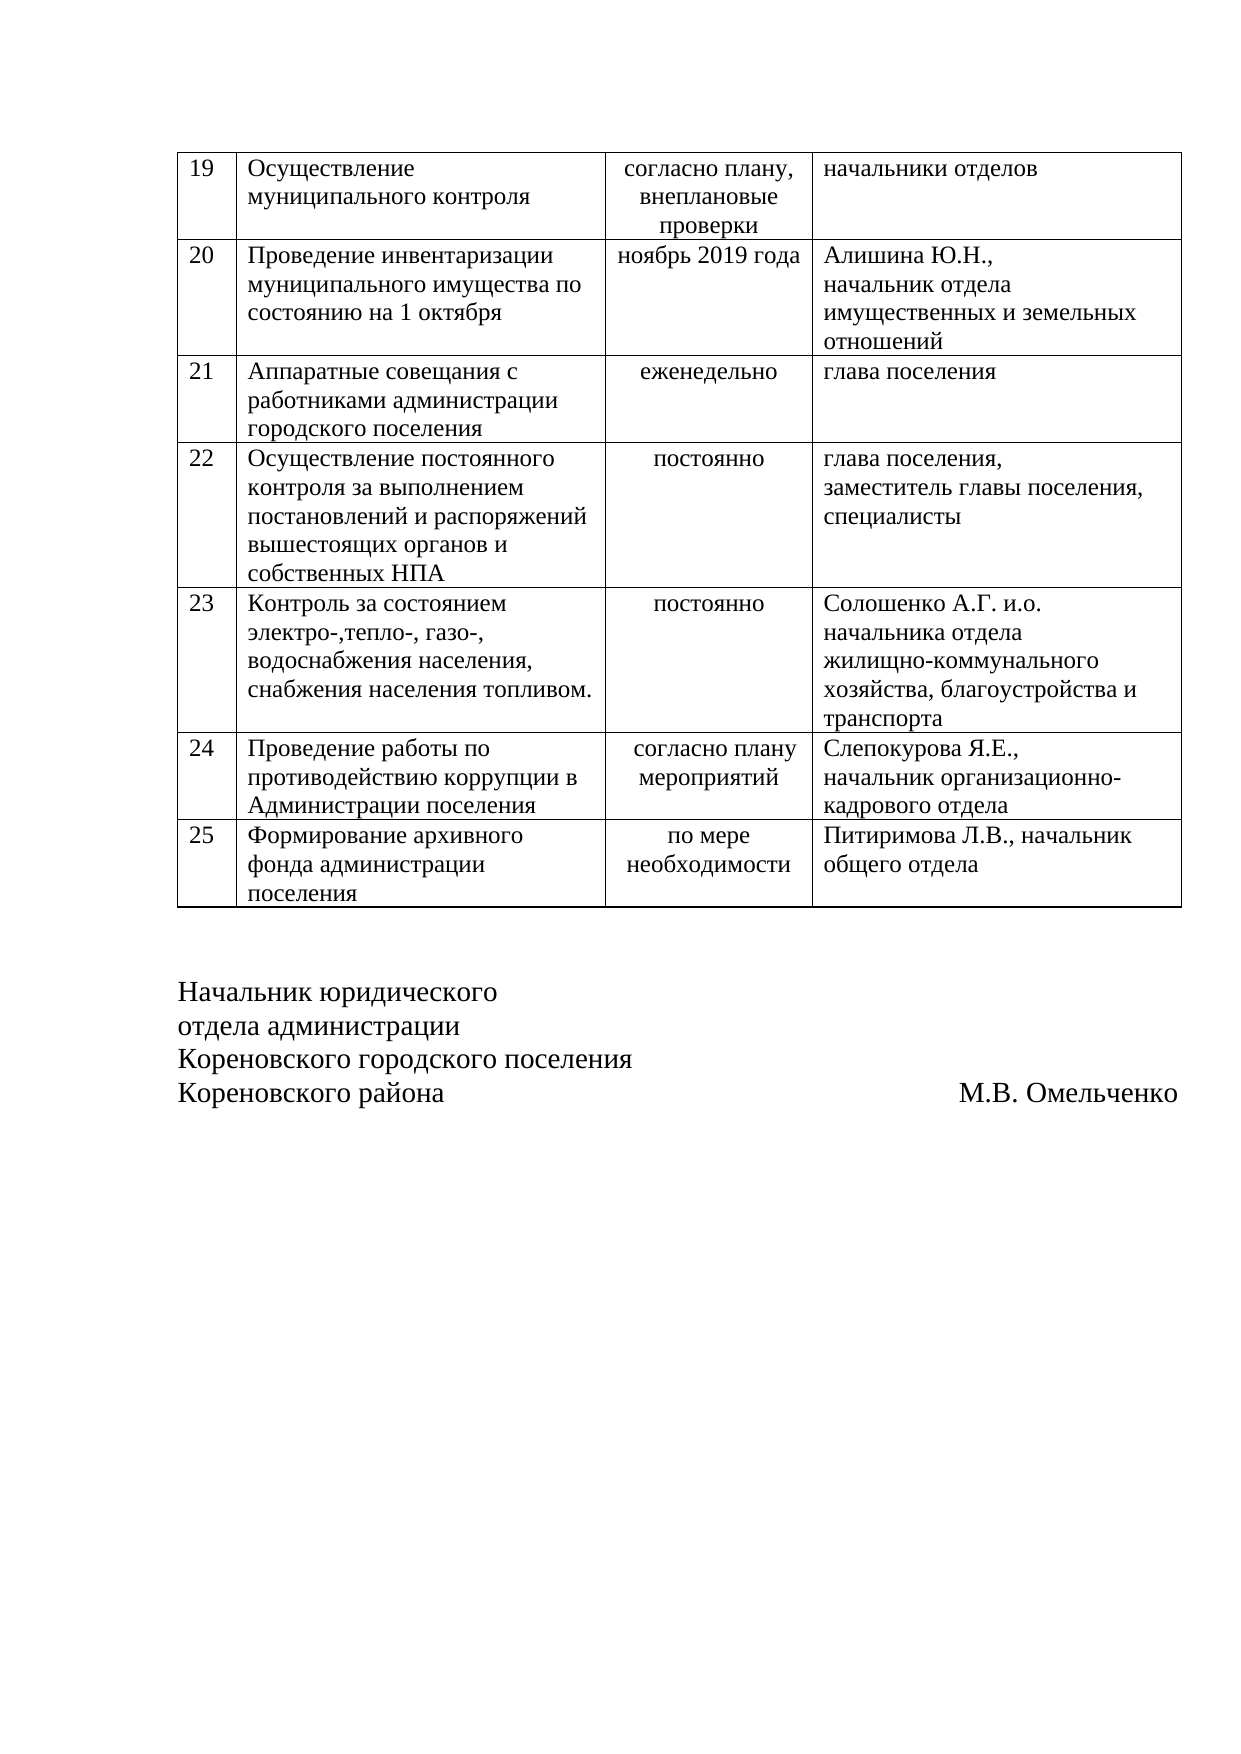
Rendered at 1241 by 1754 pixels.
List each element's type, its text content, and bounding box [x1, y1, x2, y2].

table_cell Осуществление муниципального контроля [237, 153, 605, 239]
text отдела администрации [177, 1008, 1181, 1042]
table_cell глава поселения [813, 356, 1181, 442]
text Начальник юридического [177, 974, 1181, 1008]
table_cell глава поселения, заместитель главы поселения, специалисты [813, 443, 1181, 587]
table_cell 22 [178, 443, 236, 587]
table_cell 21 [178, 356, 236, 442]
table_cell согласно плану мероприятий [606, 733, 812, 819]
table_cell 20 [178, 240, 236, 355]
table_cell 24 [178, 733, 236, 819]
table_cell начальники отделов [813, 153, 1181, 239]
table_cell постоянно [606, 443, 812, 587]
table_cell 23 [178, 588, 236, 732]
table_cell еженедельно [606, 356, 812, 442]
table_cell Осуществление постоянного контроля за выполнением постановлений и распоряжений вышестоящих органов и собственных НПА [237, 443, 605, 587]
table_cell постоянно [606, 588, 812, 732]
table_cell Алишина Ю.Н., начальник отдела имущественных и земельных отношений [813, 240, 1181, 355]
table_cell 25 [178, 820, 236, 906]
table_cell Контроль за состоянием электро-,тепло-, газо-, водоснабжения населения, снабжения населения топливом. [237, 588, 605, 732]
table_cell согласно плану, внеплановые проверки [606, 153, 812, 239]
table_cell Проведение инвентаризации муниципального имущества по состоянию на 1 октября [237, 240, 605, 355]
table_cell Аппаратные совещания с работниками администрации городского поселения [237, 356, 605, 442]
table_cell Проведение работы по противодействию коррупции в Администрации поселения [237, 733, 605, 819]
table_cell Формирование архивного фонда администрации поселения [237, 820, 605, 906]
table_cell Солошенко А.Г. и.о. начальника отдела жилищно-коммунального хозяйства, благоустройства и транспорта [813, 588, 1181, 732]
text Кореновского городского поселения [177, 1042, 1181, 1075]
table_cell по мере необходимости [606, 820, 812, 906]
table_cell ноябрь 2019 года [606, 240, 812, 355]
table_cell Слепокурова Я.Е., начальник организационно-кадрового отдела [813, 733, 1181, 819]
text Кореновского района М.В. Омельченко [177, 1075, 1181, 1109]
table_cell 19 [178, 153, 236, 239]
table_cell Питиримова Л.В., начальник общего отдела [813, 820, 1181, 906]
